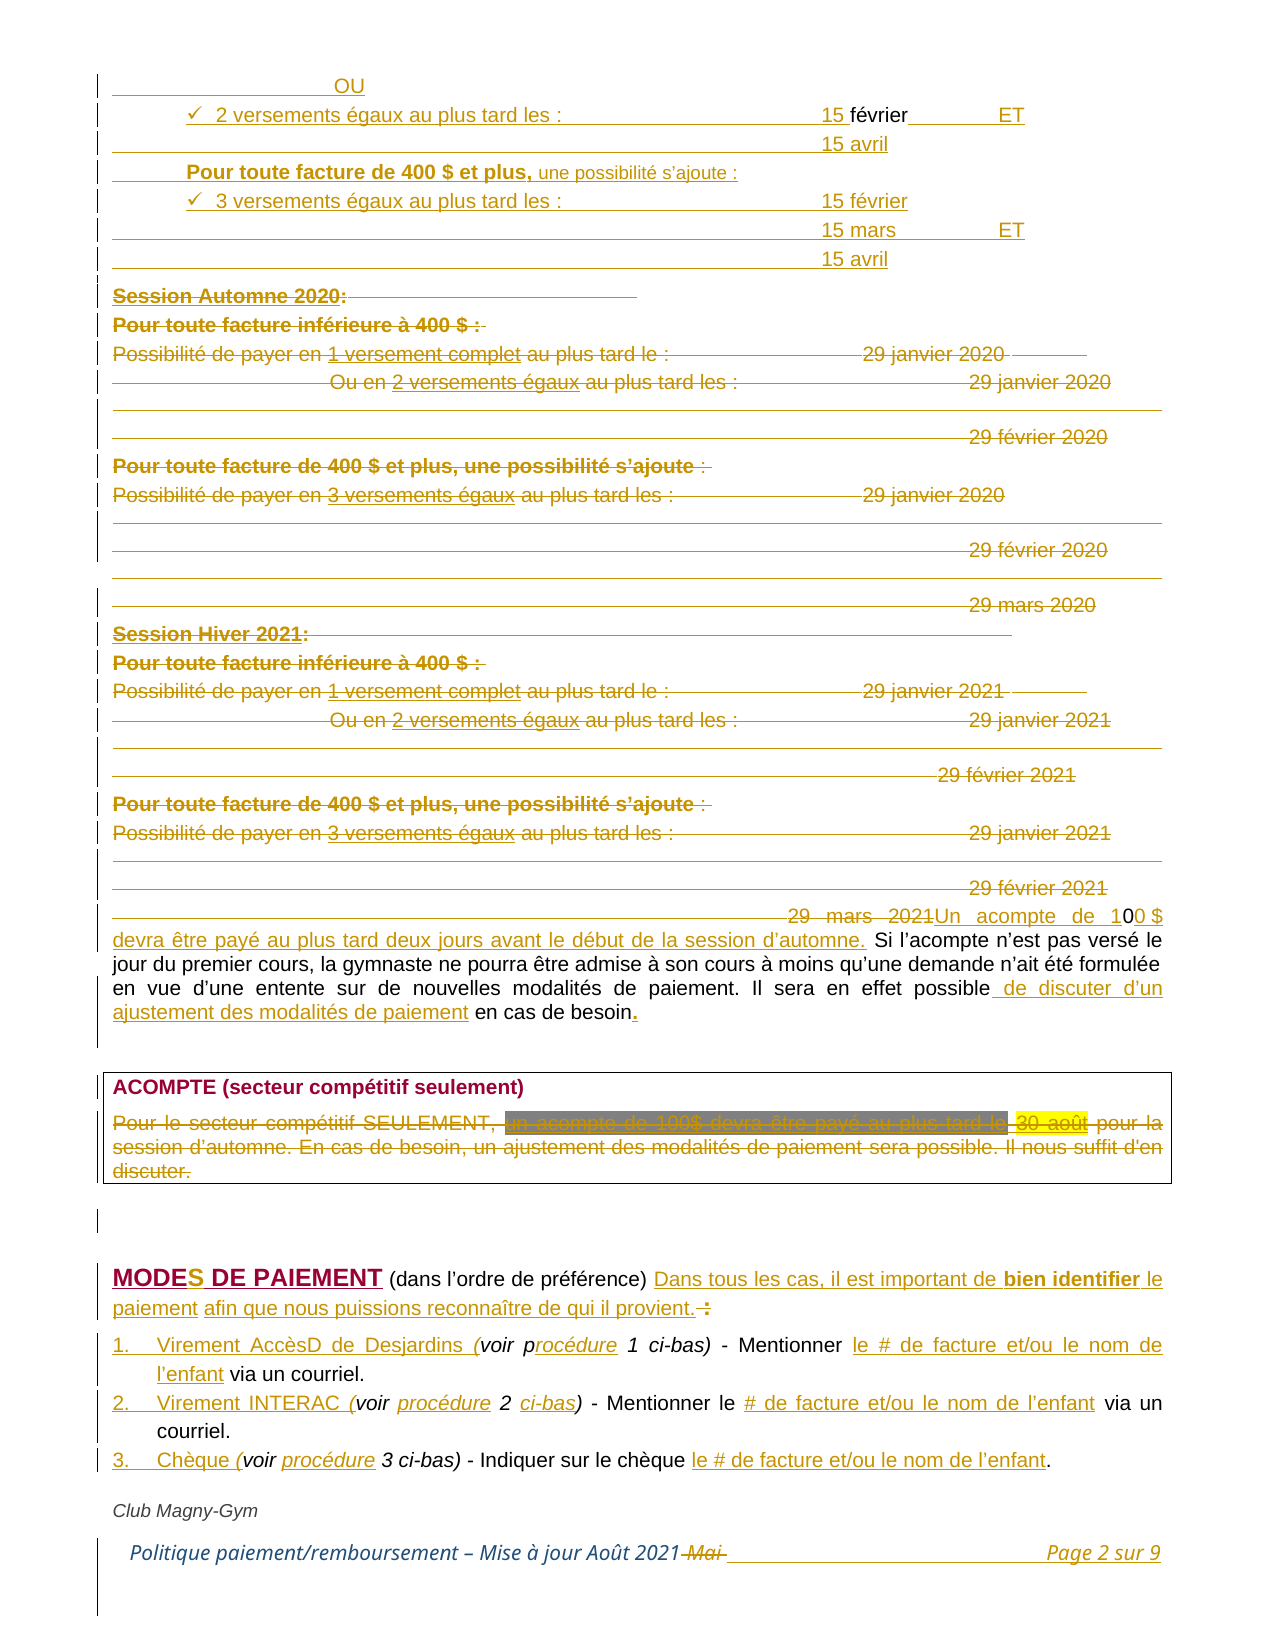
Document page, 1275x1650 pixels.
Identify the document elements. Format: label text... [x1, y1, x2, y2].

list voir 3 ci-bas) - Indiquer sur le chèque . [112, 1448, 1163, 1472]
subtitle MODE DE PAIEMENT (dans l’ordre de préférence) [112, 1263, 1163, 1320]
list février [186, 103, 1163, 127]
list voir p 1 ci-bas) - Mentionner via un courriel. [112, 1333, 1163, 1386]
text 0 Si l’acompte n’est pas versé le jour du premier cours, la gymnaste ne pourra être admise à son cours à moins qu’une demande n’ait été formulée en vue d’une entente sur de nouvelles modalités de paiement. Il sera en effet possible en cas de besoin [112, 904, 1163, 1024]
list voir 2 ) - Mentionner le via un courriel. [112, 1390, 1163, 1443]
